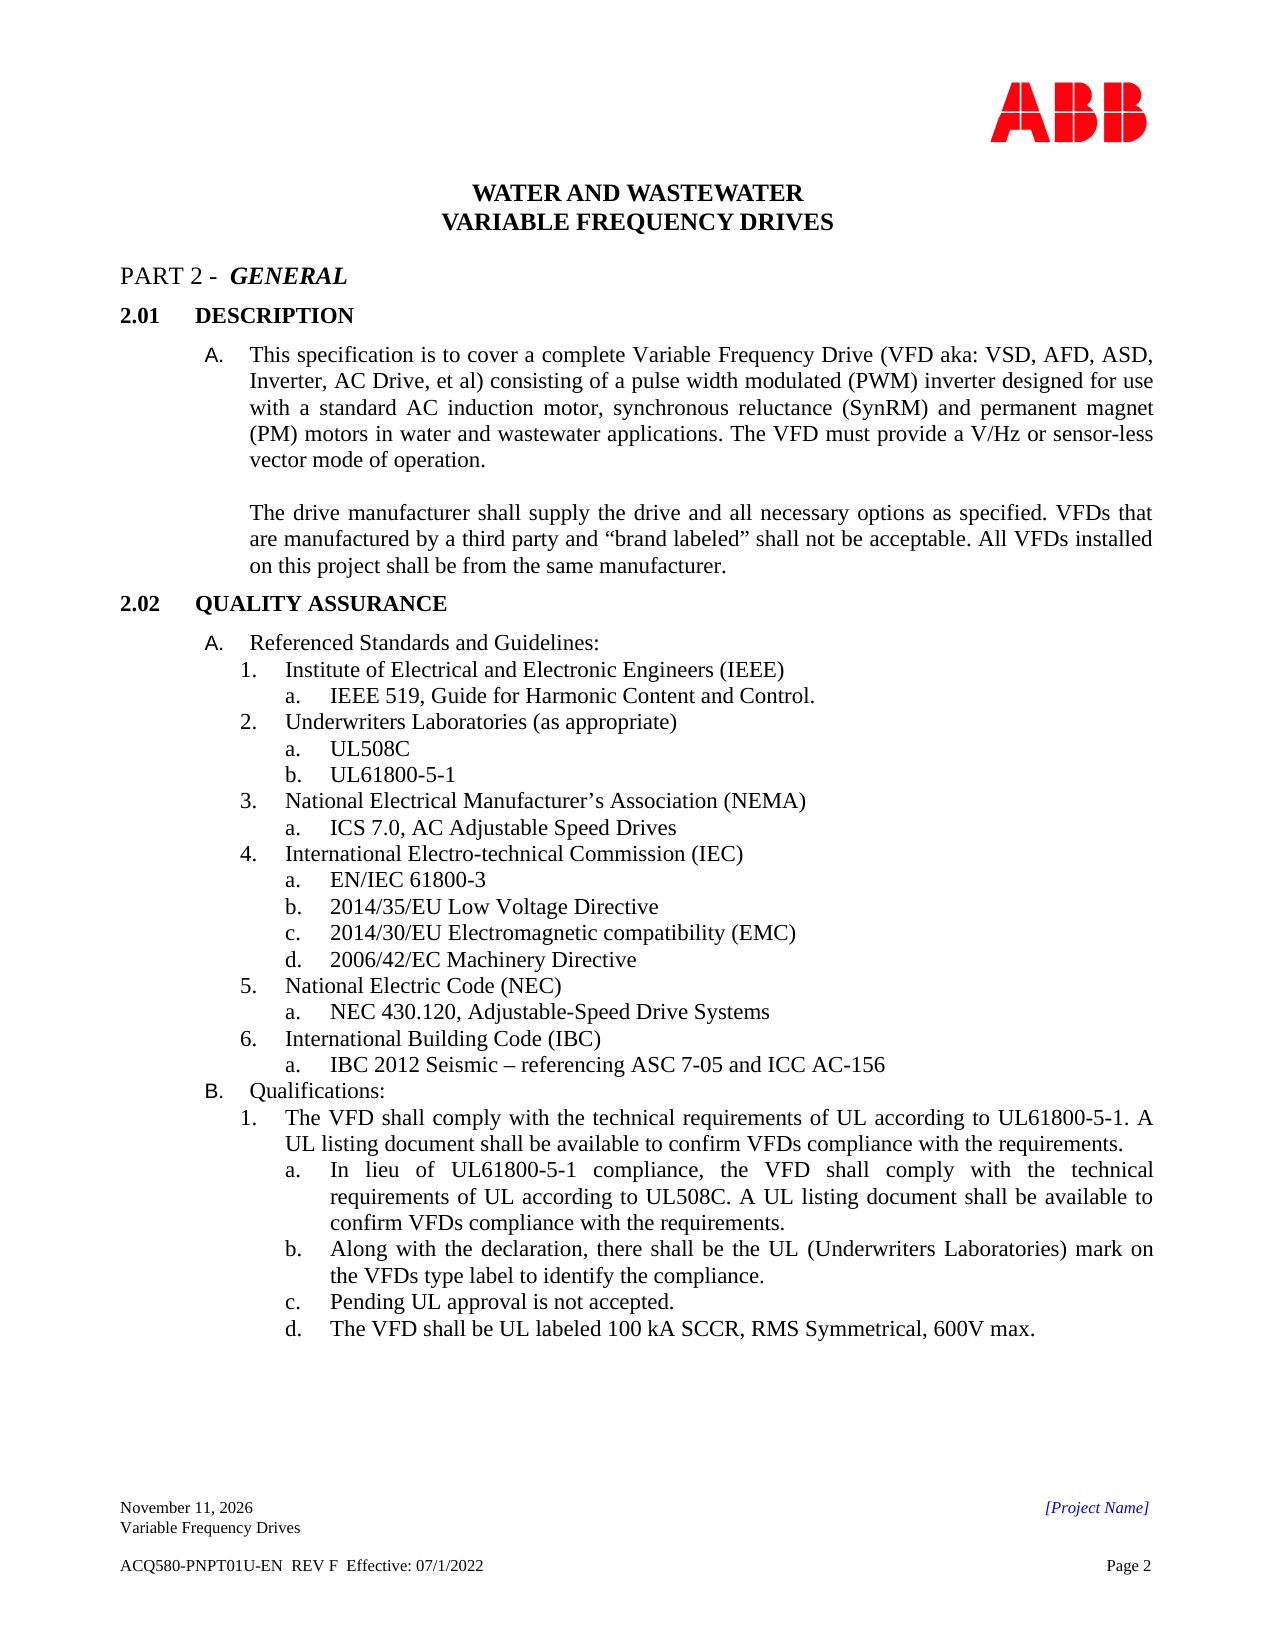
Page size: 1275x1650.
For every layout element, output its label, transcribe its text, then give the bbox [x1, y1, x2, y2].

text International Building Code (IBC) [240, 1025, 1155, 1051]
text 2014/30/EU Electromagnetic compatibility (EMC) [285, 919, 1155, 946]
text IBC 2012 Seismic – referencing ASC 7-05 and ICC AC-156 [285, 1051, 1155, 1077]
text International Electro-technical Commission (IEC) [240, 840, 1155, 867]
text National Electrical Manufacturer’s Association (NEMA) [240, 787, 1155, 814]
list The drive manufacturer shall supply the drive and all necessary options as specified. VFDs that are manufactured by a third party and “brand labeled” shall not be acceptable. All VFDs installed on this project shall be from the same manufacturer. [249, 473, 1155, 578]
text GENERAL [120, 261, 1155, 289]
text Qualifications: [204, 1077, 1155, 1104]
text 2006/42/EC Machinery Directive [285, 946, 1155, 972]
text The VFD shall comply with the technical requirements of UL according to UL61800-5-1. A UL listing document shall be available to confirm VFDs compliance with the requirements. [240, 1104, 1155, 1156]
text NEC 430.120, Adjustable-Speed Drive Systems [285, 998, 1155, 1025]
text The VFD shall be UL labeled 100 kA SCCR, RMS Symmetrical, 600V max. [285, 1314, 1155, 1341]
title VARIABLE FREQUENCY DRIVES [120, 207, 1155, 236]
text National Electric Code (NEC) [240, 972, 1155, 998]
text In lieu of UL61800-5-1 compliance, the VFD shall comply with the technical requirements of UL according to UL508C. A UL listing document shall be available to confirm VFDs compliance with the requirements. [285, 1156, 1155, 1236]
text 2014/35/EU Low Voltage Directive [285, 893, 1155, 919]
text IEEE 519, Guide for Harmonic Content and Control. [285, 682, 1155, 708]
text Along with the declaration, there shall be the UL (Underwriters Laboratories) mark on the VFDs type label to identify the compliance. [285, 1236, 1155, 1288]
title water and wastewater [120, 178, 1155, 207]
picture [987, 75, 1155, 154]
text UL508C [285, 735, 1155, 761]
text Institute of Electrical and Electronic Engineers (IEEE) [240, 656, 1155, 682]
text QUALITY ASSURANCE [120, 591, 1155, 617]
text DESCRIPTION [120, 302, 1155, 328]
text UL61800-5-1 [285, 761, 1155, 787]
text ICS 7.0, AC Adjustable Speed Drives [285, 814, 1155, 840]
text Underwriters Laboratories (as appropriate) [240, 708, 1155, 735]
text Pending UL approval is not accepted. [285, 1288, 1155, 1314]
text Referenced Standards and Guidelines: [204, 629, 1155, 656]
text This specification is to cover a complete Variable Frequency Drive (VFD aka: VSD, AFD, ASD, Inverter, AC Drive, et al) consisting of a pulse width modulated (PWM) inverter designed for use with a standard AC induction motor, synchronous reluctance (SynRM) and permanent magnet (PM) motors in water and wastewater applications. The VFD must provide a V/Hz or sensor-less vector mode of operation. [204, 341, 1155, 473]
text EN/IEC 61800-3 [285, 867, 1155, 893]
